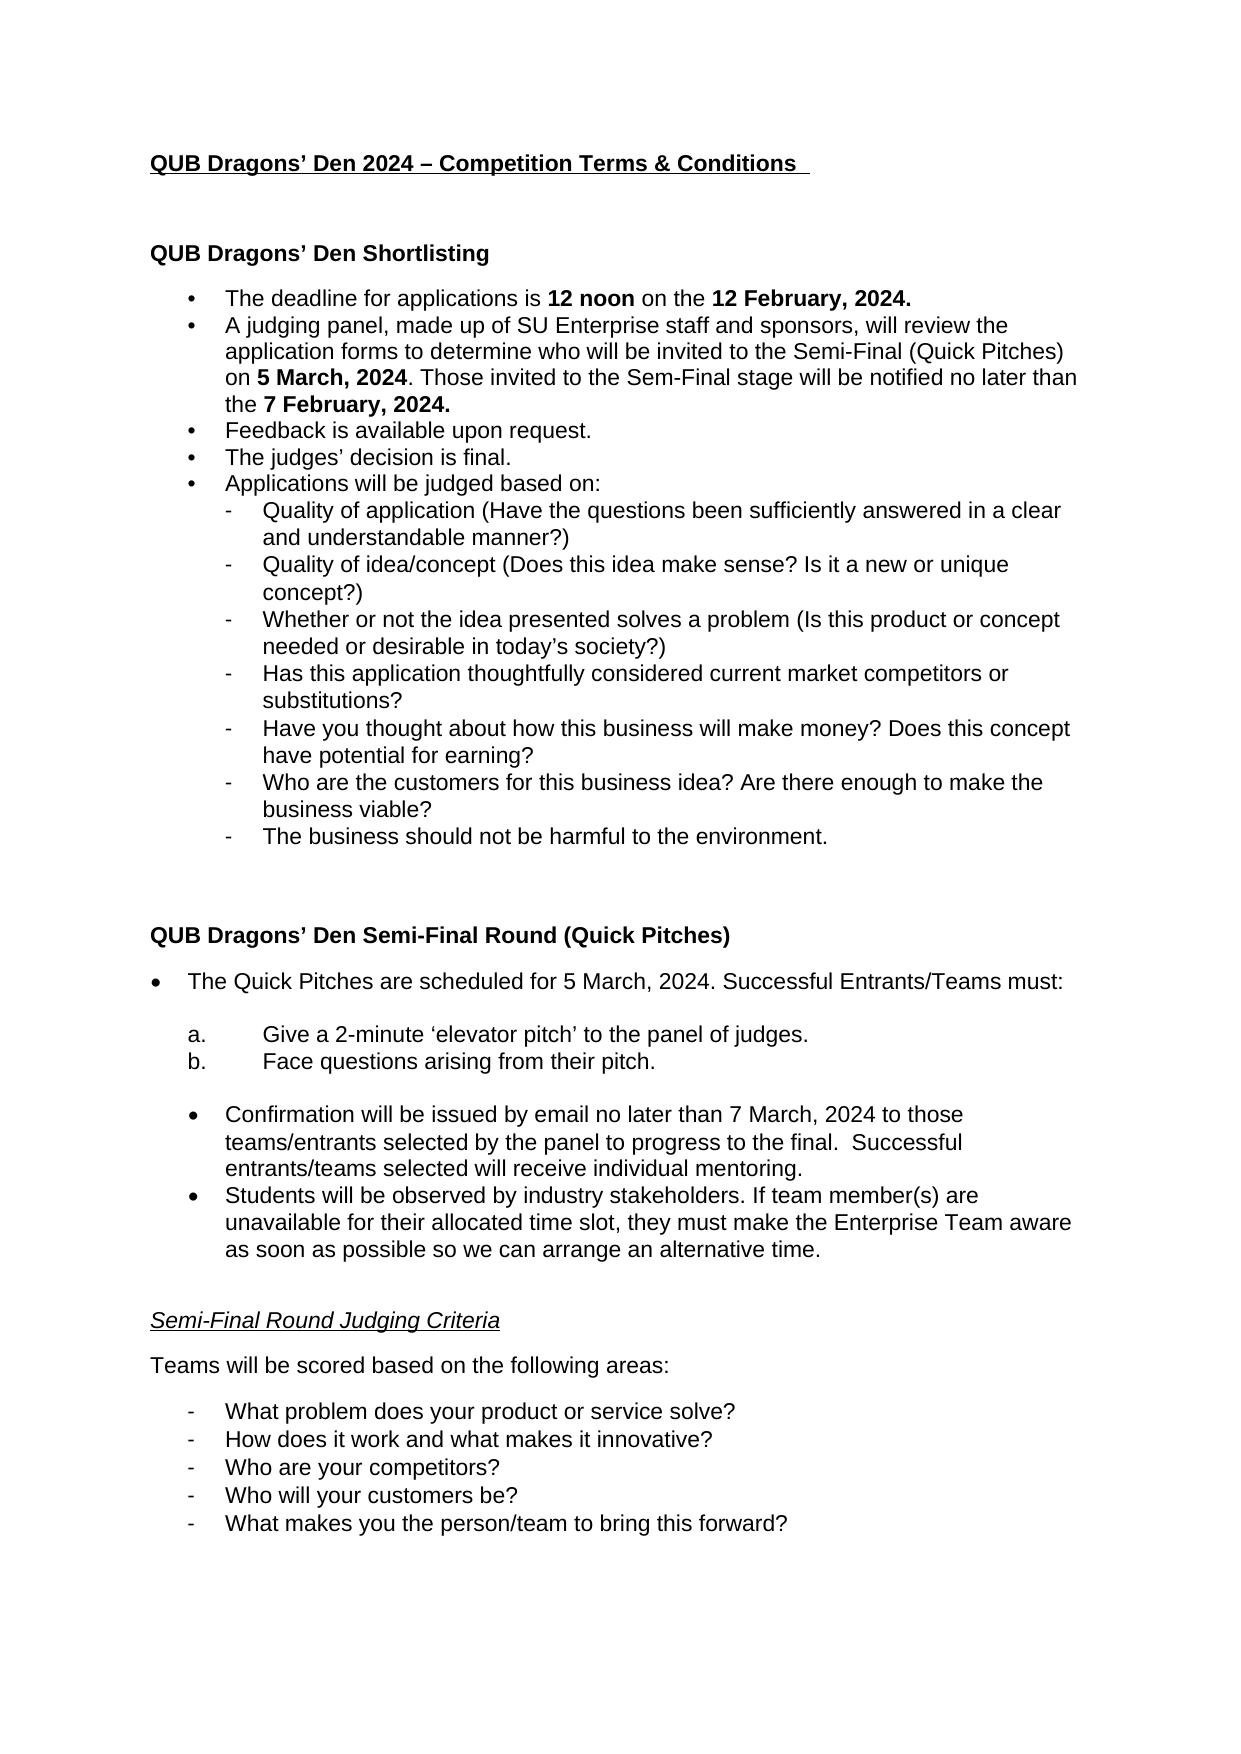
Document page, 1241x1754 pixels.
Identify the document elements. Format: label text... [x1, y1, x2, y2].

list Quality of application (Have the questions been sufficiently answered in a clear and understandable manner?) [225, 496, 1090, 551]
list The deadline for applications is 12 noon on the 12 February, 2024. [187, 285, 1090, 312]
list The judges’ decision is final. [187, 443, 1090, 470]
list What makes you the person/team to bring this forward? [187, 1509, 1090, 1537]
list Face questions arising from their pitch. [187, 1048, 1090, 1074]
list Who will your customers be? [187, 1481, 1090, 1509]
list Have you thought about how this business will make money? Does this concept have potential for earning? [225, 714, 1090, 768]
list Whether or not the idea presented solves a problem (Is this product or concept needed or desirable in today’s society?) [225, 605, 1090, 659]
text QUB Dragons’ Den 2024 – Competition Terms & Conditions [150, 150, 1090, 176]
text Semi-Final Round Judging Criteria [150, 1307, 1090, 1333]
list A judging panel, made up of SU Enterprise staff and sponsors, will review the application forms to determine who will be invited to the Semi-Final (Quick Pitches) on 5 March, 2024. Those invited to the Sem-Final stage will be notified no later than the 7 February, 2024. [187, 312, 1090, 417]
list Applications will be judged based on: [187, 470, 1090, 496]
text QUB Dragons’ Den Shortlisting [150, 240, 1090, 267]
list Give a 2-minute ‘elevator pitch’ to the panel of judges. [187, 1021, 1090, 1048]
list The Quick Pitches are scheduled for 5 March, 2024. Successful Entrants/Teams must: [150, 967, 1090, 995]
list Feedback is available upon request. [187, 417, 1090, 443]
list Students will be observed by industry stakeholders. If team member(s) are unavailable for their allocated time slot, they must make the Enterprise Team aware as soon as possible so we can arrange an alternative time. [187, 1181, 1090, 1262]
list Who are the customers for this business idea? Are there enough to make the business viable? [225, 768, 1090, 822]
list What problem does your product or service solve? [187, 1397, 1090, 1425]
list Confirmation will be issued by email no later than 7 March, 2024 to those teams/entrants selected by the panel to progress to the final. Successful entrants/teams selected will receive individual mentoring. [187, 1100, 1090, 1181]
list Has this application thoughtfully considered current market competitors or substitutions? [225, 659, 1090, 714]
text QUB Dragons’ Den Semi-Final Round (Quick Pitches) [150, 922, 1090, 948]
list How does it work and what makes it innovative? [187, 1425, 1090, 1453]
list Who are your competitors? [187, 1453, 1090, 1481]
list Quality of idea/concept (Does this idea make sense? Is it a new or unique concept?) [225, 551, 1090, 605]
text Teams will be scored based on the following areas: [150, 1352, 1090, 1378]
list The business should not be harmful to the environment. [225, 822, 1090, 850]
